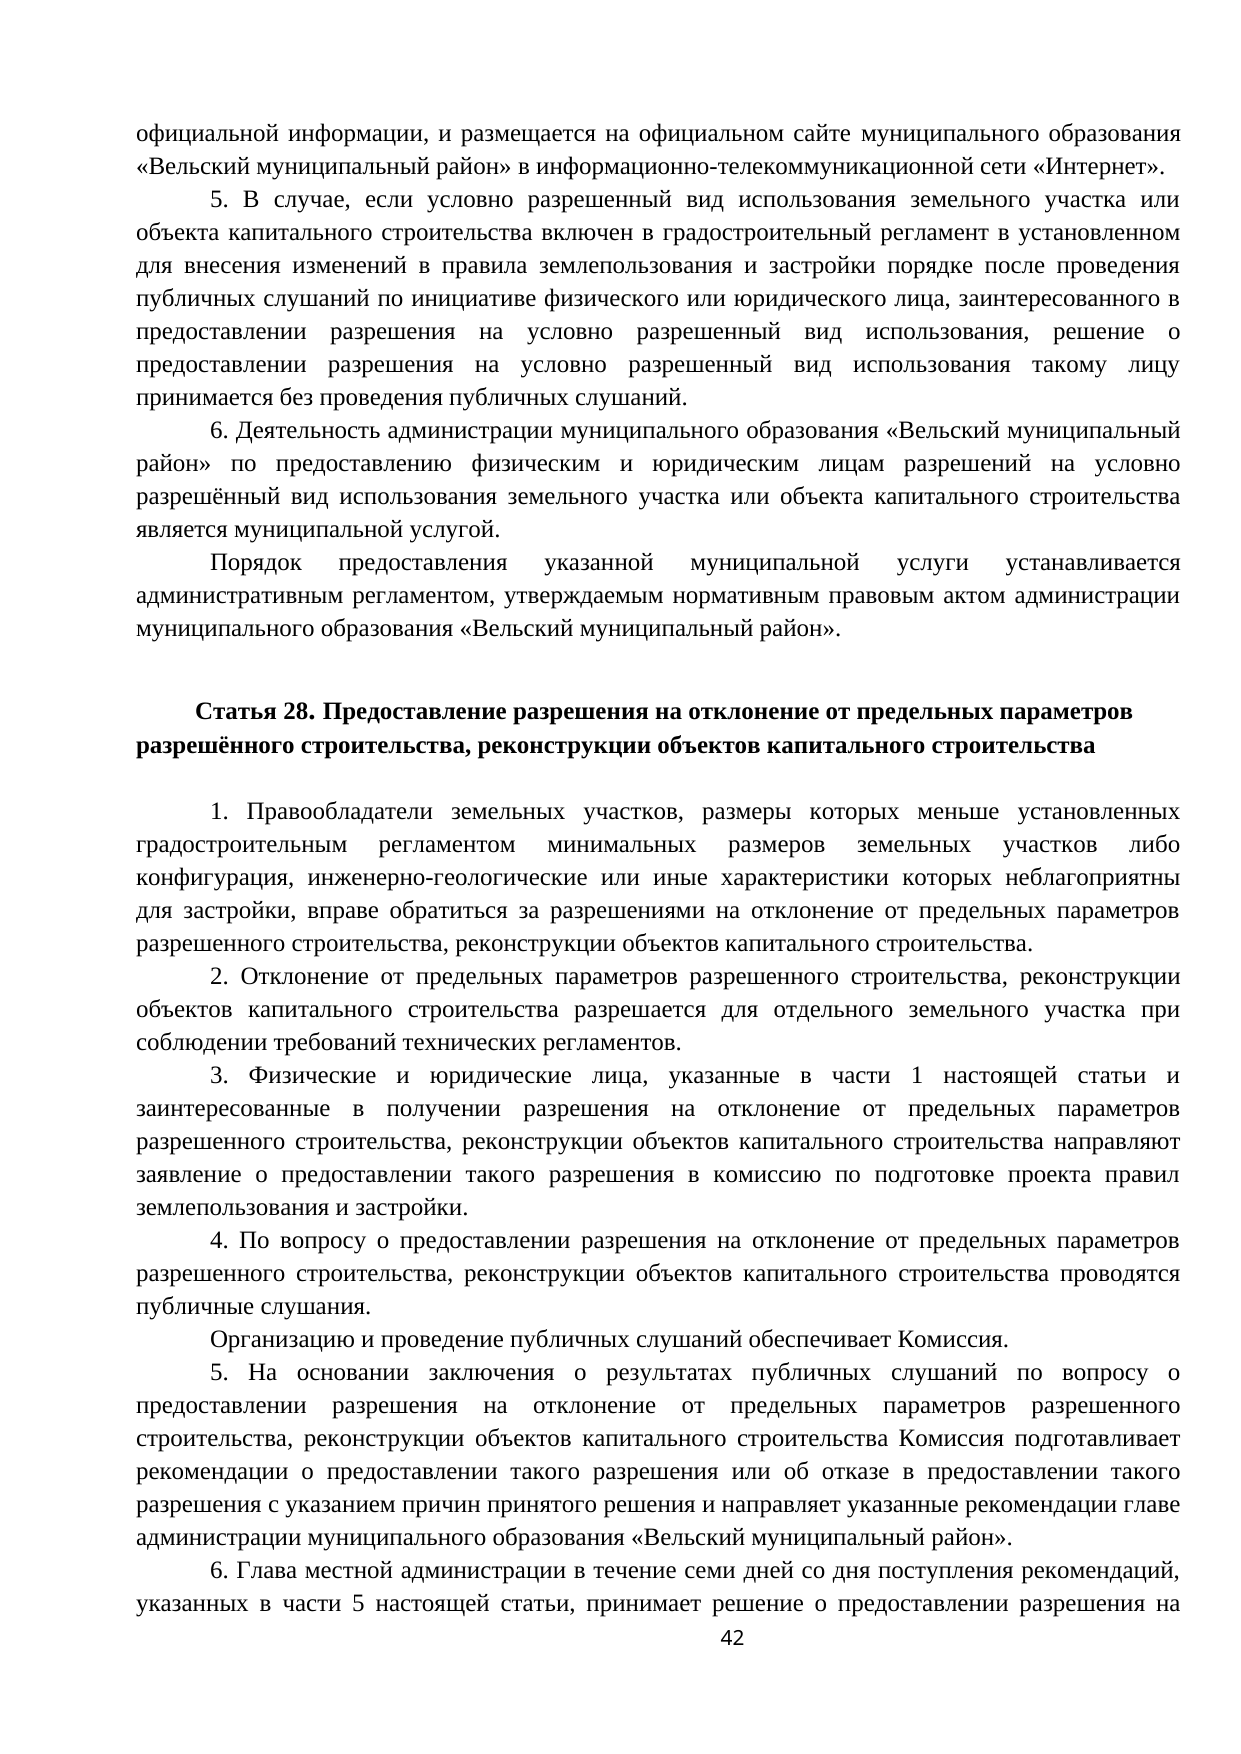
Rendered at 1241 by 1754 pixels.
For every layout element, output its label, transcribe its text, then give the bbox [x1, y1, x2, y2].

text 4. По вопросу о предоставлении разрешения на отклонение от предельных параметров разрешенного строительства, реконструкции объектов капитального строительства проводятся публичные слушания. [136, 1225, 1181, 1320]
text 5. На основании заключения о результатах публичных слушаний по вопросу о предоставлении разрешения на отклонение от предельных параметров разрешенного строительства, реконструкции объектов капитального строительства Комиссия подготавливает рекомендации о предоставлении такого разрешения или об отказе в предоставлении такого разрешения с указанием причин принятого решения и направляет указанные рекомендации главе администрации муниципального образования «Вельский муниципальный район». [136, 1357, 1181, 1551]
text 5. В случае, если условно разрешенный вид использования земельного участка или объекта капитального строительства включен в градостроительный регламент в установленном для внесения изменений в правила землепользования и застройки порядке после проведения публичных слушаний по инициативе физического или юридического лица, заинтересованного в предоставлении разрешения на условно разрешенный вид использования, решение о предоставлении разрешения на условно разрешенный вид использования такому лицу принимается без проведения публичных слушаний. [136, 184, 1181, 411]
text 6. Деятельность администрации муниципального образования «Вельский муниципальный район» по предоставлению физическим и юридическим лицам разрешений на условно разрешённый вид использования земельного участка или объекта капитального строительства является муниципальной услугой. [136, 415, 1181, 543]
text Организацию и проведение публичных слушаний обеспечивает Комиссия. [136, 1324, 1181, 1353]
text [136, 118, 1181, 180]
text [136, 1555, 1181, 1617]
subtitle Статья 28. Предоставление разрешения на отклонение от предельных параметров разрешённого строительства, реконструкции объектов капитального строительства [136, 692, 1181, 758]
text 3. Физические и юридические лица, указанные в части 1 настоящей статьи и заинтересованные в получении разрешения на отклонение от предельных параметров разрешенного строительства, реконструкции объектов капитального строительства направляют заявление о предоставлении такого разрешения в комиссию по подготовке проекта правил землепользования и застройки. [136, 1060, 1181, 1221]
text 1. Правообладатели земельных участков, размеры которых меньше установленных градостроительным регламентом минимальных размеров земельных участков либо конфигурация, инженерно-геологические или иные характеристики которых неблагоприятны для застройки, вправе обратиться за разрешениями на отклонение от предельных параметров разрешенного строительства, реконструкции объектов капитального строительства. [136, 796, 1181, 957]
text Порядок предоставления указанной муниципальной услуги устанавливается административным регламентом, утверждаемым нормативным правовым актом администрации муниципального образования «Вельский муниципальный район». [136, 547, 1181, 642]
text 2. Отклонение от предельных параметров разрешенного строительства, реконструкции объектов капитального строительства разрешается для отдельного земельного участка при соблюдении требований технических регламентов. [136, 961, 1181, 1056]
